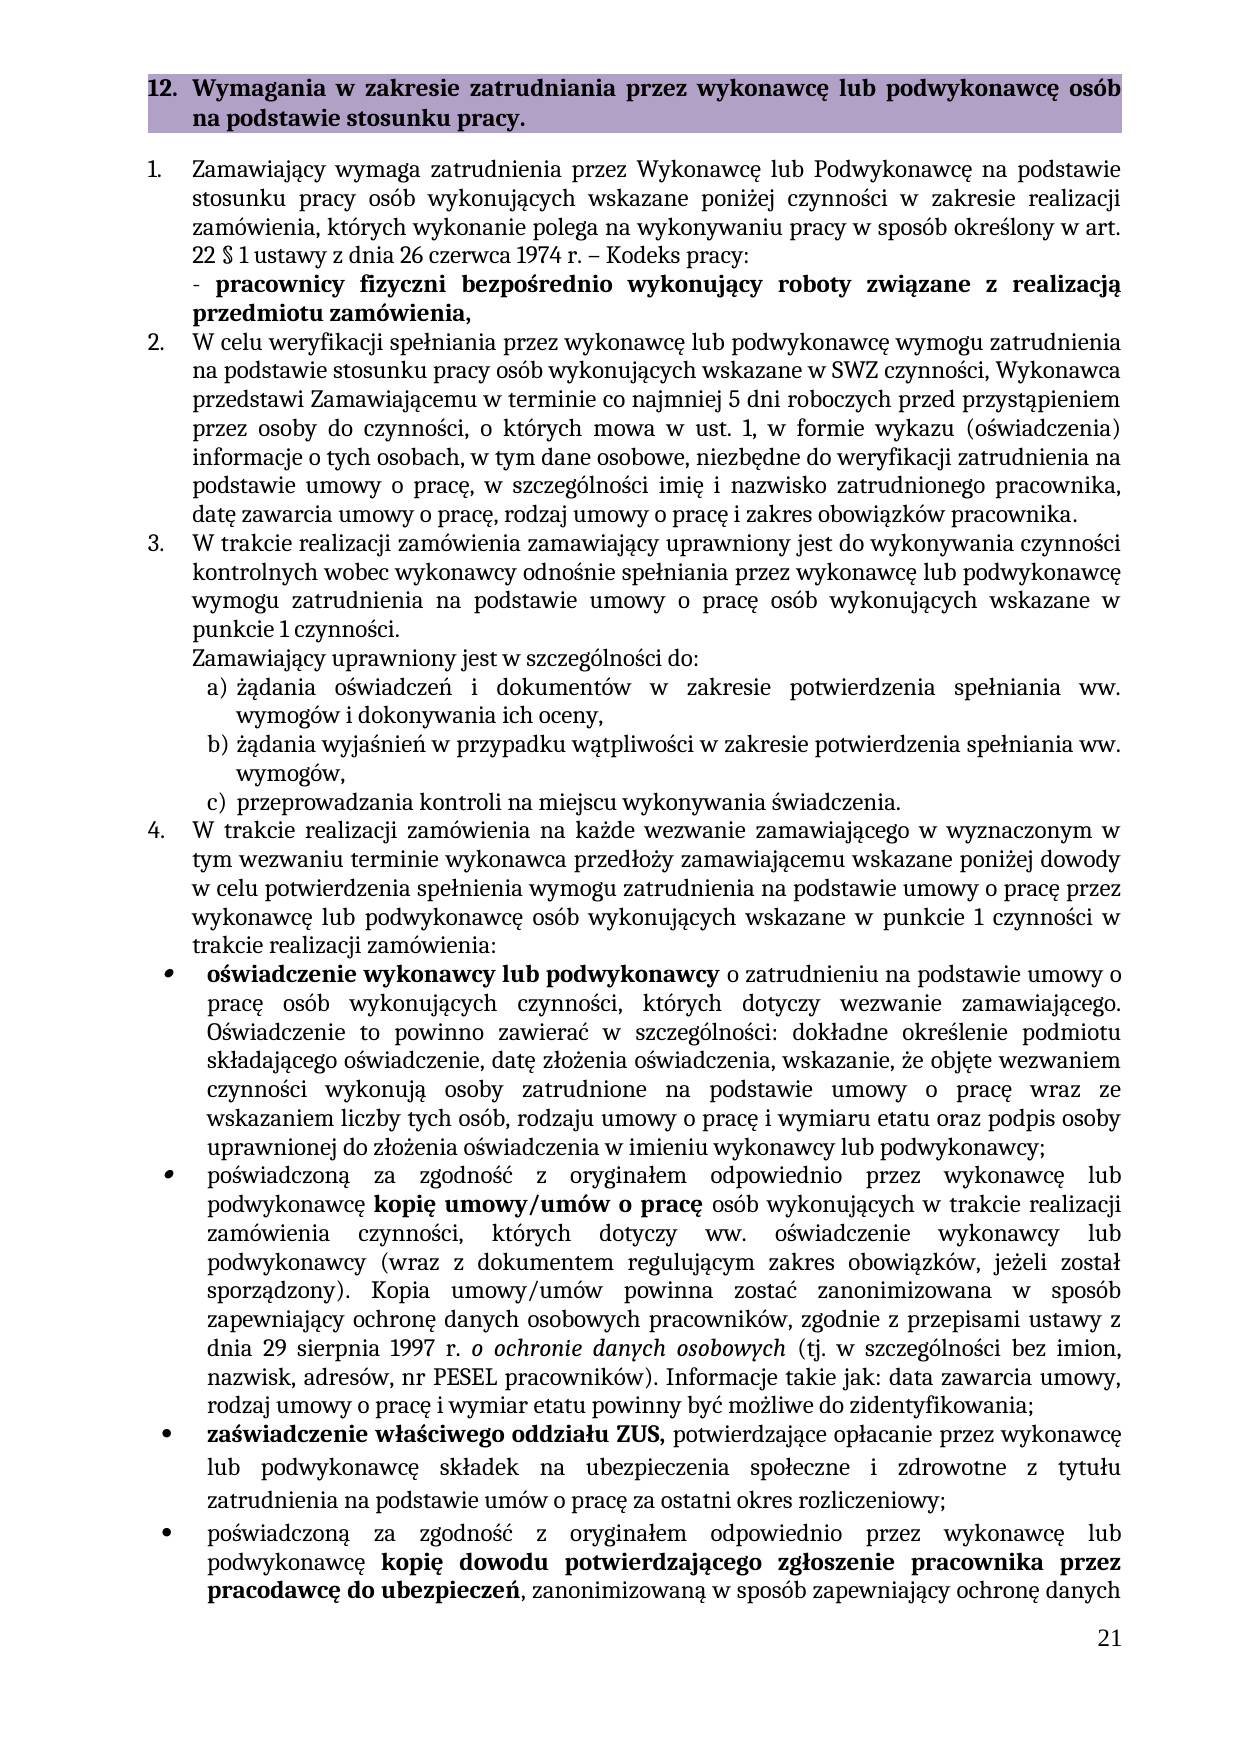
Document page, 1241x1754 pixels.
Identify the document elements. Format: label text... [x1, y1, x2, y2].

list oświadczenie wykonawcy lub podwykonawcy o zatrudnieniu na podstawie umowy o pracę osób wykonujących czynności, których dotyczy wezwanie zamawiającego. Oświadczenie to powinno zawierać w szczególności: dokładne określenie podmiotu składającego oświadczenie, datę złożenia oświadczenia, wskazanie, że objęte wezwaniem czynności wykonują osoby zatrudnione na podstawie umowy o pracę wraz ze wskazaniem liczby tych osób, rodzaju umowy o pracę i wymiaru etatu oraz podpis osoby uprawnionej do złożenia oświadczenia w imieniu wykonawcy lub podwykonawcy; [162, 960, 1122, 1161]
list W celu weryfikacji spełniania przez wykonawcę lub podwykonawcę wymogu zatrudnienia na podstawie stosunku pracy osób wykonujących wskazane w SWZ czynności, Wykonawca przedstawi Zamawiającemu w terminie co najmniej 5 dni roboczych przed przystąpieniem przez osoby do czynności, o których mowa w ust. 1, w formie wykazu (oświadczenia) informacje o tych osobach, w tym dane osobowe, niezbędne do weryfikacji zatrudnienia na podstawie umowy o pracę, w szczególności imię i nazwisko zatrudnionego pracownika, datę zawarcia umowy o pracę, rodzaj umowy o pracę i zakres obowiązków pracownika. [148, 327, 1122, 529]
list Wymagania w zakresie zatrudniania przez wykonawcę lub podwykonawcę osób na podstawie stosunku pracy. [148, 74, 1122, 133]
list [162, 1519, 1122, 1605]
list - pracownicy fizyczni bezpośrednio wykonujący roboty związane z realizacją przedmiotu zamówienia, [192, 270, 1122, 327]
list poświadczoną za zgodność z oryginałem odpowiednio przez wykonawcę lub podwykonawcę kopię umowy/umów o pracę osób wykonujących w trakcie realizacji zamówienia czynności, których dotyczy ww. oświadczenie wykonawcy lub podwykonawcy (wraz z dokumentem regulującym zakres obowiązków, jeżeli został sporządzony). Kopia umowy/umów powinna zostać zanonimizowana w sposób zapewniający ochronę danych osobowych pracowników, zgodnie z przepisami ustawy z dnia 29 sierpnia 1997 r. o ochronie danych osobowych (tj. w szczególności bez imion, nazwisk, adresów, nr PESEL pracowników). Informacje takie jak: data zawarcia umowy, rodzaj umowy o pracę i wymiar etatu powinny być możliwe do zidentyfikowania; [162, 1161, 1122, 1420]
list żądania oświadczeń i dokumentów w zakresie potwierdzenia spełniania ww. wymogów i dokonywania ich oceny, [207, 672, 1122, 730]
text Zamawiający uprawniony jest w szczególności do: [148, 644, 1122, 672]
list Zamawiający wymaga zatrudnienia przez Wykonawcę lub Podwykonawcę na podstawie stosunku pracy osób wykonujących wskazane poniżej czynności w zakresie realizacji zamówienia, których wykonanie polega na wykonywaniu pracy w sposób określony w art. 22 § 1 ustawy z dnia 26 czerwca 1974 r. – Kodeks pracy: [148, 155, 1122, 270]
list zaświadczenie właściwego oddziału ZUS, potwierdzające opłacanie przez wykonawcę lub podwykonawcę składek na ubezpieczenia społeczne i zdrowotne z tytułu zatrudnienia na podstawie umów o pracę za ostatni okres rozliczeniowy; [162, 1420, 1122, 1515]
list żądania wyjaśnień w przypadku wątpliwości w zakresie potwierdzenia spełniania ww. wymogów, [207, 730, 1122, 787]
list przeprowadzania kontroli na miejscu wykonywania świadczenia. [207, 787, 1122, 816]
list W trakcie realizacji zamówienia na każde wezwanie zamawiającego w wyznaczonym w tym wezwaniu terminie wykonawca przedłoży zamawiającemu wskazane poniżej dowody w celu potwierdzenia spełnienia wymogu zatrudnienia na podstawie umowy o pracę przez wykonawcę lub podwykonawcę osób wykonujących wskazane w punkcie 1 czynności w trakcie realizacji zamówienia: [148, 816, 1122, 960]
list W trakcie realizacji zamówienia zamawiający uprawniony jest do wykonywania czynności kontrolnych wobec wykonawcy odnośnie spełniania przez wykonawcę lub podwykonawcę wymogu zatrudnienia na podstawie umowy o pracę osób wykonujących wskazane w punkcie 1 czynności. [148, 529, 1122, 644]
